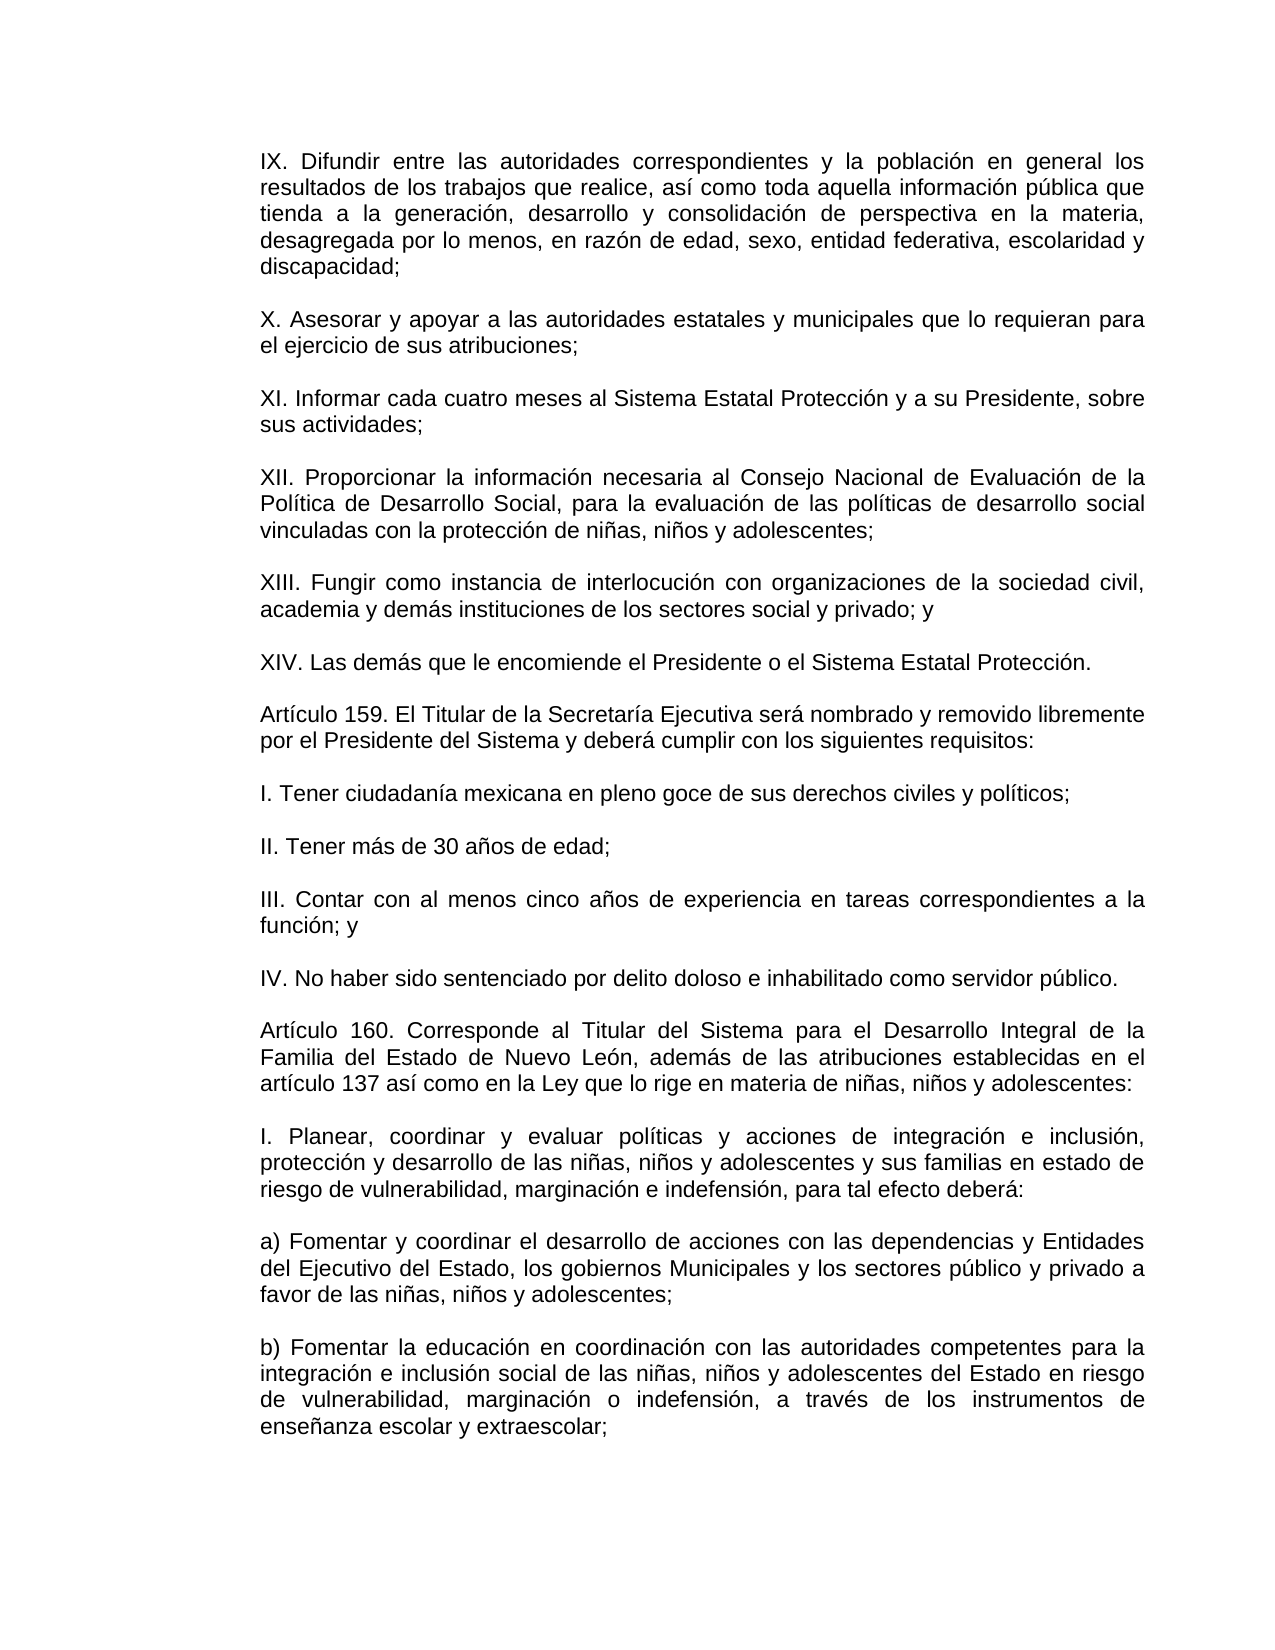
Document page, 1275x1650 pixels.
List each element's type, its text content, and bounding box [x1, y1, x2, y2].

text Artículo 159. El Titular de la Secretaría Ejecutiva será nombrado y removido libremente por el Presidente del Sistema y deberá cumplir con los siguientes requisitos: [260, 701, 1146, 754]
text XIII. Fungir como instancia de interlocución con organizaciones de la sociedad civil, academia y demás instituciones de los sectores social y privado; y [260, 569, 1146, 622]
text IX. Difundir entre las autoridades correspondientes y la población en general los resultados de los trabajos que realice, así como toda aquella información pública que tienda a la generación, desarrollo y consolidación de perspectiva en la materia, desagregada por lo menos, en razón de edad, sexo, entidad federativa, escolaridad y discapacidad; [260, 148, 1146, 279]
text I. Tener ciudadanía mexicana en pleno goce de sus derechos civiles y políticos; [260, 780, 1146, 807]
text a) Fomentar y coordinar el desarrollo de acciones con las dependencias y Entidades del Ejecutivo del Estado, los gobiernos Municipales y los sectores público y privado a favor de las niñas, niños y adolescentes; [260, 1228, 1146, 1307]
text XII. Proporcionar la información necesaria al Consejo Nacional de Evaluación de la Política de Desarrollo Social, para la evaluación de las políticas de desarrollo social vinculadas con la protección de niñas, niños y adolescentes; [260, 464, 1146, 543]
text b) Fomentar la educación en coordinación con las autoridades competentes para la integración e inclusión social de las niñas, niños y adolescentes del Estado en riesgo de vulnerabilidad, marginación o indefensión, a través de los instrumentos de enseñanza escolar y extraescolar; [260, 1334, 1146, 1439]
text XI. Informar cada cuatro meses al Sistema Estatal Protección y a su Presidente, sobre sus actividades; [260, 385, 1146, 438]
text I. Planear, coordinar y evaluar políticas y acciones de integración e inclusión, protección y desarrollo de las niñas, niños y adolescentes y sus familias en estado de riesgo de vulnerabilidad, marginación e indefensión, para tal efecto deberá: [260, 1123, 1146, 1202]
text XIV. Las demás que le encomiende el Presidente o el Sistema Estatal Protección. [260, 648, 1146, 675]
text Artículo 160. Corresponde al Titular del Sistema para el Desarrollo Integral de la Familia del Estado de Nuevo León, además de las atribuciones establecidas en el artículo 137 así como en la Ley que lo rige en materia de niñas, niños y adolescentes: [260, 1017, 1146, 1096]
text II. Tener más de 30 años de edad; [260, 833, 1146, 859]
text X. Asesorar y apoyar a las autoridades estatales y municipales que lo requieran para el ejercicio de sus atribuciones; [260, 306, 1146, 358]
text IV. No haber sido sentenciado por delito doloso e inhabilitado como servidor público. [260, 965, 1146, 991]
text III. Contar con al menos cinco años de experiencia en tareas correspondientes a la función; y [260, 886, 1146, 938]
